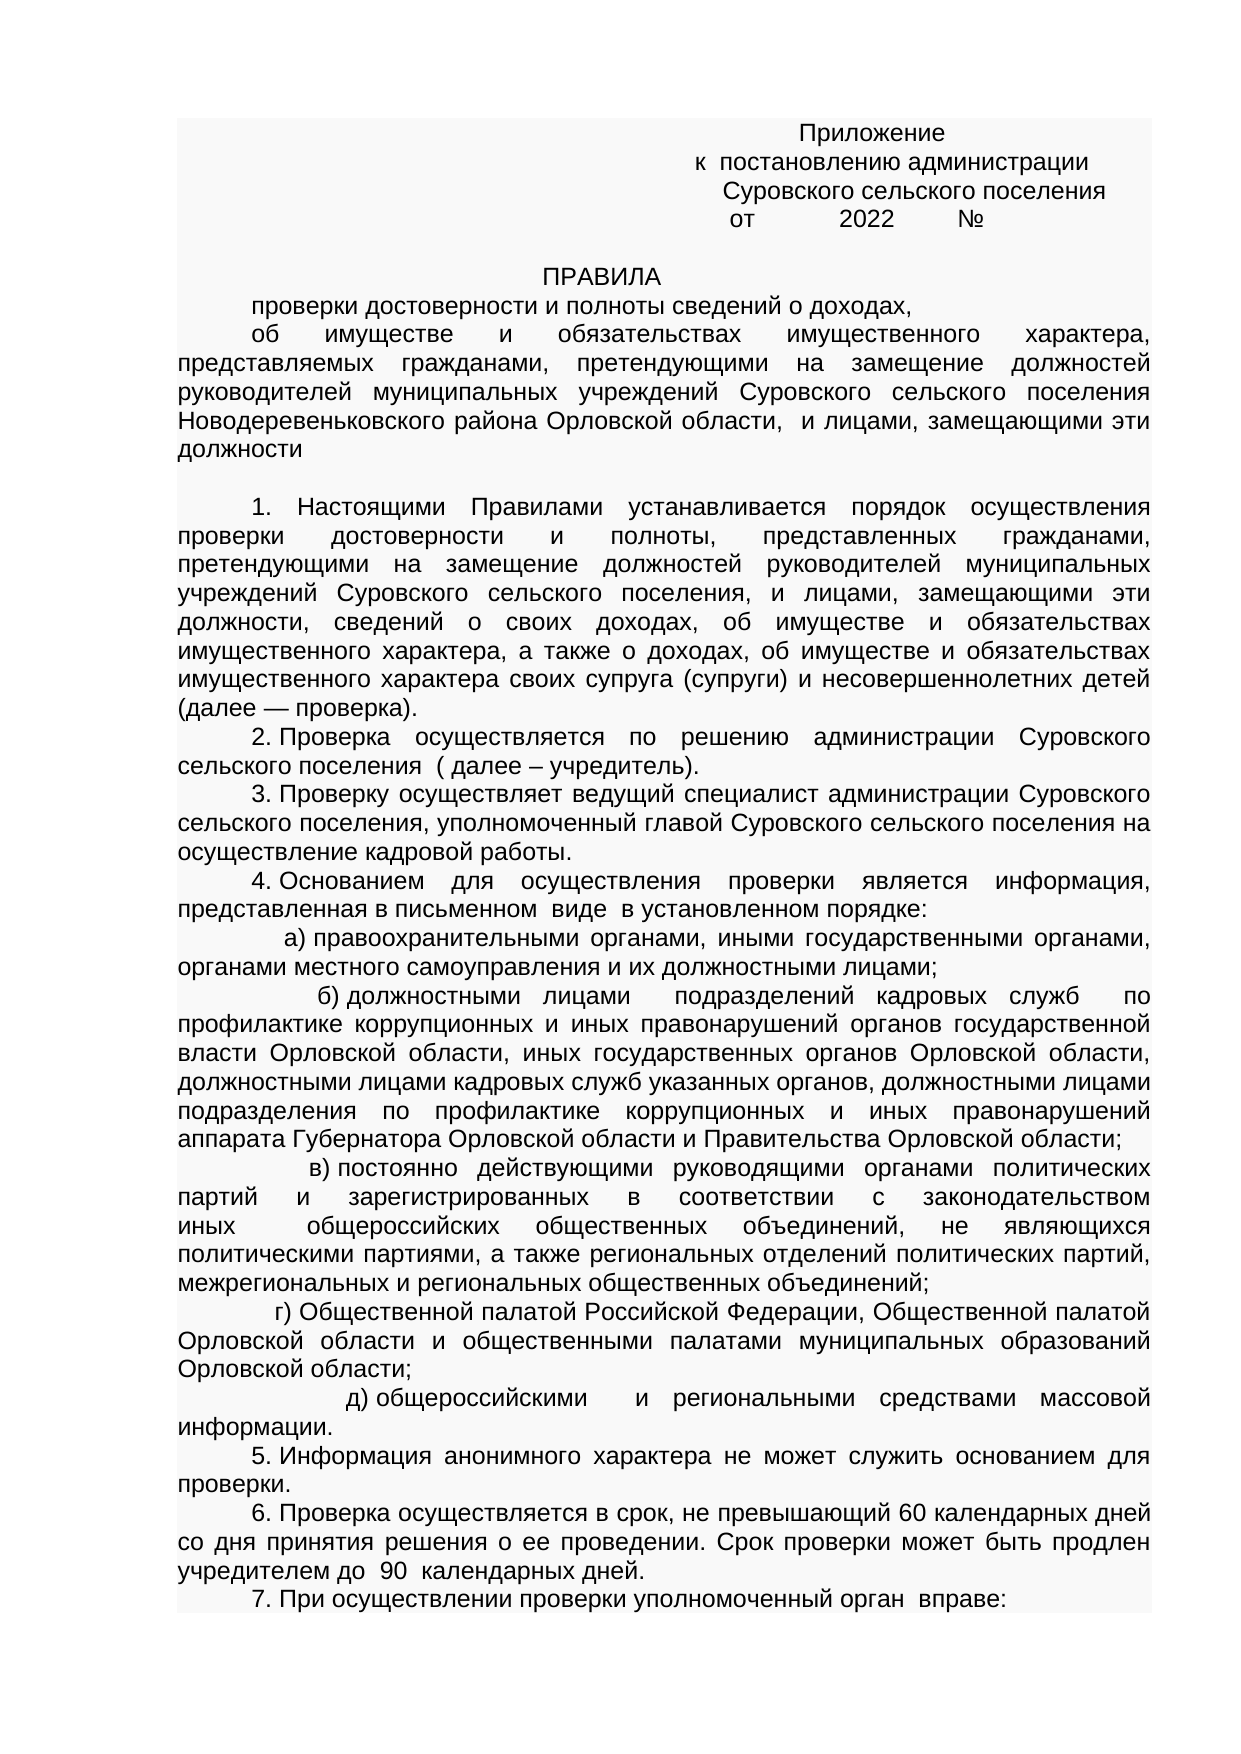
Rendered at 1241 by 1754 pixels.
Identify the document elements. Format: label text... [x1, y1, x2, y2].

text ПРАВИЛА [177, 262, 1152, 291]
text 3. Проверку осуществляет ведущий специалист администрации Суровского сельского поселения, уполномоченный главой Суровского сельского поселения на осуществление кадровой работы. [177, 779, 1152, 866]
text 4. Основанием для осуществления проверки является информация, представленная в письменном виде в установленном порядке: [177, 866, 1152, 923]
text 6. Проверка осуществляется в срок, не превышающий 60 календарных дней со дня принятия решения о ее проведении. Срок проверки может быть продлен учредителем до 90 календарных дней. [177, 1498, 1152, 1584]
text г) Общественной палатой Российской Федерации, Общественной палатой Орловской области и общественными палатами муниципальных образований Орловской области; [177, 1297, 1152, 1383]
text в) постоянно действующими руководящими органами политических партий и зарегистрированных в соответствии с законодательством иных общероссийских общественных объединений, не являющихся политическими партиями, а также региональных отделений политических партий, межрегиональных и региональных общественных объединений; [177, 1153, 1152, 1297]
text 2. Проверка осуществляется по решению администрации Суровского сельского поселения ( далее – учредитель). [177, 722, 1152, 779]
text а) правоохранительными органами, иными государственными органами, органами местного самоуправления и их должностными лицами; [177, 923, 1152, 981]
text Приложение [177, 118, 1152, 147]
text 5. Информация анонимного характера не может служить основанием для проверки. [177, 1441, 1152, 1498]
text к постановлению администрации [177, 147, 1152, 176]
text проверки достоверности и полноты сведений о доходах, [177, 291, 1152, 319]
text об имуществе и обязательствах имущественного характера, представляемых гражданами, претендующими на замещение должностей руководителей муниципальных учреждений Суровского сельского поселения Новодеревеньковского района Орловской области, и лицами, замещающими эти должности [177, 319, 1152, 463]
text 1. Настоящими Правилами устанавливается порядок осуществления проверки достоверности и полноты, представленных гражданами, претендующими на замещение должностей руководителей муниципальных учреждений Суровского сельского поселения, и лицами, замещающими эти должности, сведений о своих доходах, об имуществе и обязательствах имущественного характера, а также о доходах, об имуществе и обязательствах имущественного характера своих супруга (супруги) и несовершеннолетних детей (далее — проверка). [177, 492, 1152, 722]
text д) общероссийскими и региональными средствами массовой информации. [177, 1383, 1152, 1441]
text б) должностными лицами подразделений кадровых служб по профилактике коррупционных и иных правонарушений органов государственной власти Орловской области, иных государственных органов Орловской области, должностными лицами кадровых служб указанных органов, должностными лицами подразделения по профилактике коррупционных и иных правонарушений аппарата Губернатора Орловской области и Правительства Орловской области; [177, 981, 1152, 1153]
text от 2022 № [177, 204, 1152, 233]
text 7. При осуществлении проверки уполномоченный орган вправе: [177, 1584, 1152, 1613]
text Суровского сельского поселения [177, 176, 1152, 204]
